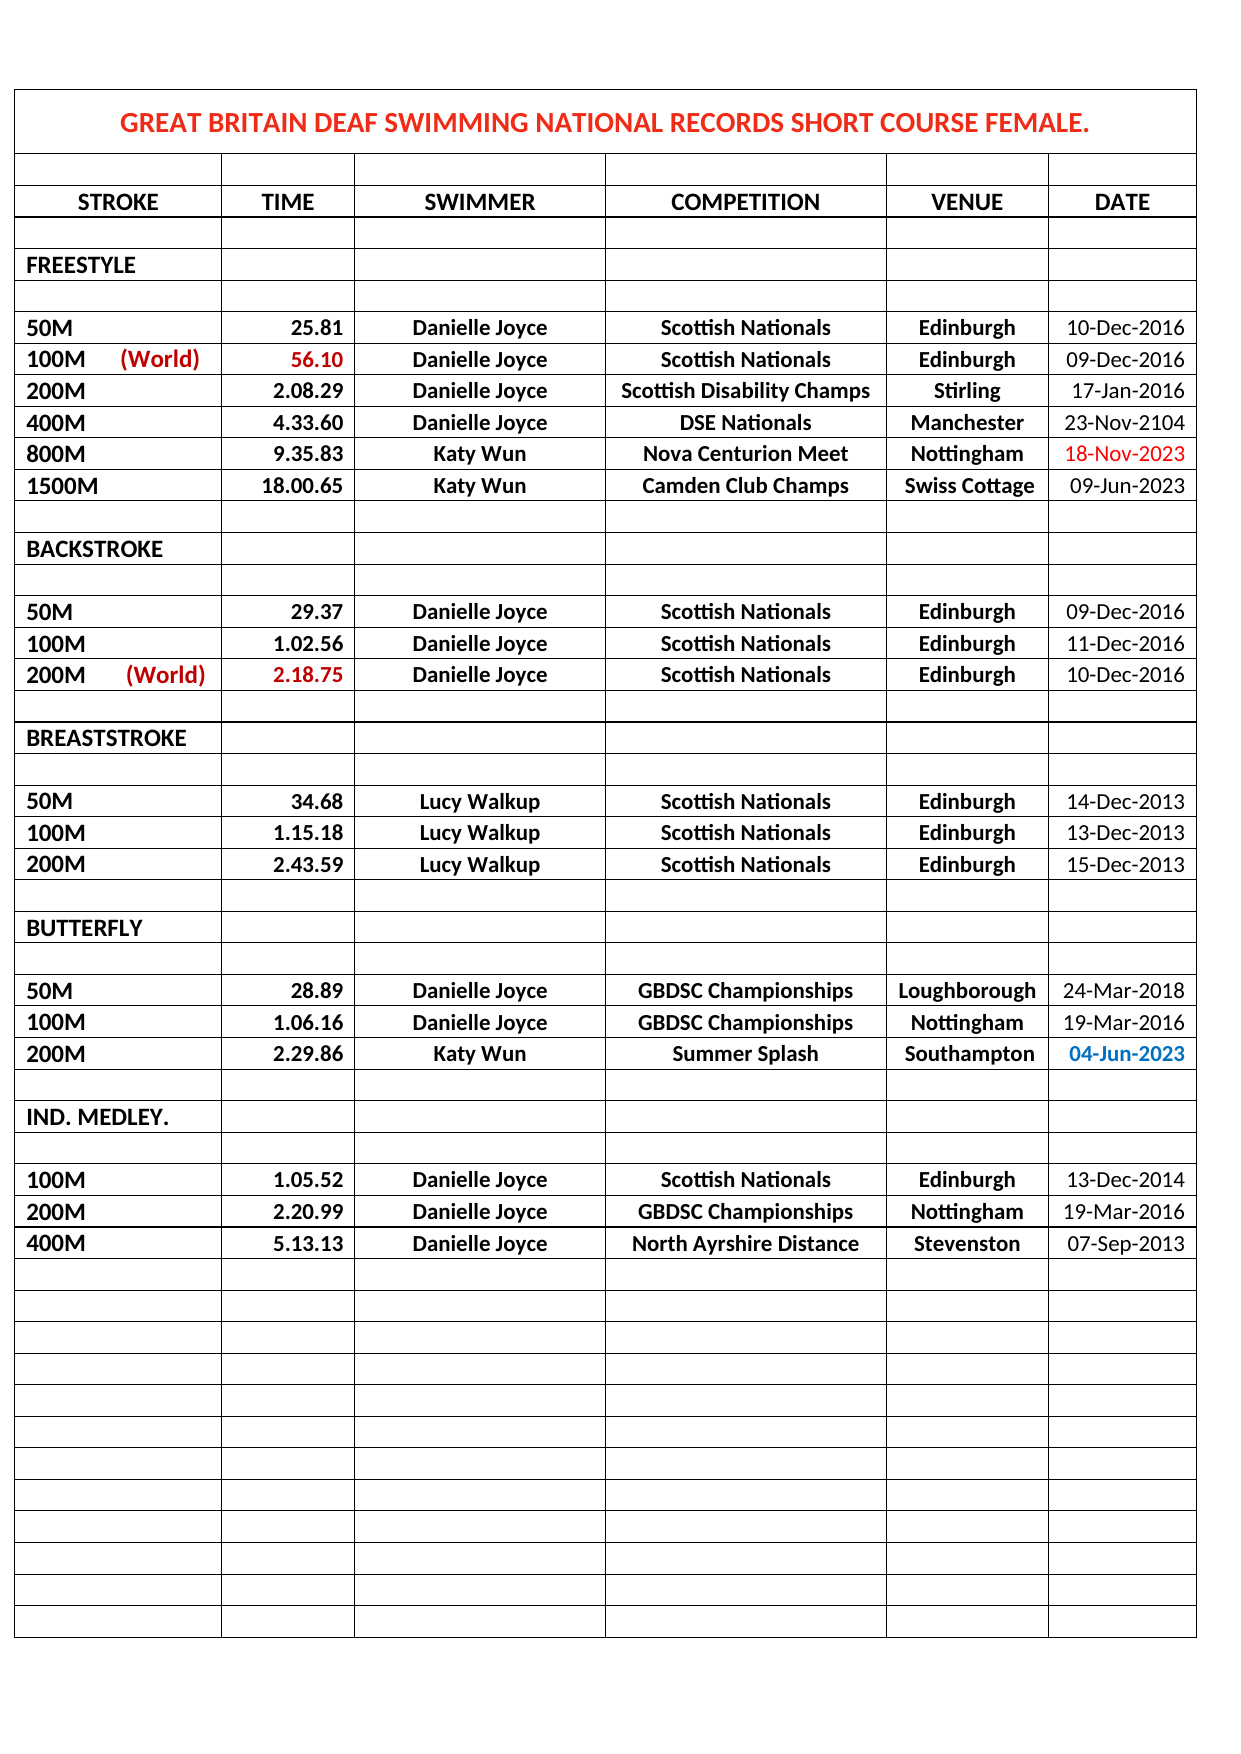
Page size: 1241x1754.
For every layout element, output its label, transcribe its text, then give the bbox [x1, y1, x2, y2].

table_cell [887, 1133, 1048, 1163]
table_cell [355, 1070, 605, 1100]
table_cell [1049, 501, 1196, 532]
table_cell [606, 1101, 886, 1132]
table_cell 1.02.56 [222, 628, 354, 658]
table_cell 200M [15, 849, 221, 879]
table_cell [222, 154, 354, 185]
table_cell [1049, 1133, 1196, 1163]
table_cell [887, 1480, 1048, 1510]
table_cell 07-Sep-2013 [1049, 1228, 1196, 1258]
table_cell [606, 912, 886, 942]
table_cell [222, 1385, 354, 1416]
table_cell 1500M [15, 470, 221, 500]
table_cell [222, 1575, 354, 1605]
table_cell 9.35.83 [222, 438, 354, 469]
table_cell 24-Mar-2018 [1049, 975, 1196, 1005]
table_cell COMPETITION [606, 186, 886, 216]
table_cell 200M (World) [15, 659, 221, 690]
table_cell [606, 1133, 886, 1163]
table_cell [1049, 154, 1196, 185]
table_cell [222, 691, 354, 721]
table_cell [1049, 912, 1196, 942]
table_cell [1049, 1291, 1196, 1321]
table_cell [606, 1385, 886, 1416]
table_cell [15, 943, 221, 974]
table_cell Nottingham [887, 438, 1048, 469]
table_cell [15, 1543, 221, 1573]
table_cell 14-Dec-2013 [1049, 786, 1196, 816]
table_cell [887, 1575, 1048, 1605]
table_header GREAT BRITAIN DEAF SWIMMING NATIONAL RECORDS SHORT COURSE FEMALE. [15, 90, 1196, 153]
table_cell [355, 565, 605, 595]
table_cell [606, 1259, 886, 1289]
table_cell [15, 1448, 221, 1479]
table_cell Danielle Joyce [355, 628, 605, 658]
table_cell 200M [15, 1196, 221, 1226]
table_cell [222, 1070, 354, 1100]
table_cell 1.05.52 [222, 1164, 354, 1195]
table_cell [1049, 1606, 1196, 1637]
table_cell [355, 1606, 605, 1637]
table_cell Katy Wun [355, 1038, 605, 1068]
table_cell [222, 1354, 354, 1384]
table_cell [15, 1070, 221, 1100]
table_cell [887, 723, 1048, 753]
table_cell [887, 1543, 1048, 1573]
table_cell Danielle Joyce [355, 1196, 605, 1226]
table_cell 800M [15, 438, 221, 469]
table_cell Manchester [887, 407, 1048, 437]
table_cell [222, 218, 354, 248]
table_cell [355, 1543, 605, 1573]
table_cell [15, 754, 221, 784]
table_cell Scottish Nationals [606, 786, 886, 816]
table_cell [887, 1448, 1048, 1479]
table_cell Nottingham [887, 1196, 1048, 1226]
table_cell Lucy Walkup [355, 849, 605, 879]
table_cell [606, 1070, 886, 1100]
table_cell [355, 1291, 605, 1321]
table_cell [15, 281, 221, 311]
table_cell Summer Splash [606, 1038, 886, 1068]
table_cell Edinburgh [887, 596, 1048, 627]
table_cell [355, 1480, 605, 1510]
table_cell [606, 880, 886, 911]
table_cell [606, 501, 886, 532]
table_cell 23-Nov-2104 [1049, 407, 1196, 437]
table_cell [887, 1259, 1048, 1289]
table_cell Nottingham [887, 1006, 1048, 1037]
table_cell [15, 154, 221, 185]
table_cell STROKE [15, 186, 221, 216]
table_cell Danielle Joyce [355, 344, 605, 374]
table_cell 100M [15, 1164, 221, 1195]
table_cell FREESTYLE [15, 249, 221, 279]
table_cell 18.00.65 [222, 470, 354, 500]
table_cell [606, 1417, 886, 1447]
table_cell 04-Jun-2023 [1049, 1038, 1196, 1068]
table_cell [355, 1417, 605, 1447]
table_cell [1049, 943, 1196, 974]
table_cell [355, 723, 605, 753]
table_cell [15, 1417, 221, 1447]
table_cell [355, 249, 605, 279]
table_cell Edinburgh [887, 628, 1048, 658]
table_cell Danielle Joyce [355, 1164, 605, 1195]
table_cell [222, 1291, 354, 1321]
table_cell [1049, 1070, 1196, 1100]
table_cell 34.68 [222, 786, 354, 816]
table_cell [887, 1417, 1048, 1447]
table_cell [606, 218, 886, 248]
table_cell [355, 1354, 605, 1384]
table_cell [606, 1543, 886, 1573]
table_cell [606, 565, 886, 595]
table_cell [15, 565, 221, 595]
table_cell [1049, 1417, 1196, 1447]
table_cell 09-Jun-2023 [1049, 470, 1196, 500]
table_cell [15, 1259, 221, 1289]
table_cell Danielle Joyce [355, 1006, 605, 1037]
table_cell 13-Dec-2014 [1049, 1164, 1196, 1195]
table_cell [887, 1385, 1048, 1416]
table_cell [222, 281, 354, 311]
table_cell [606, 1480, 886, 1510]
table_cell [355, 154, 605, 185]
table_cell 5.13.13 [222, 1228, 354, 1258]
table_cell 100M (World) [15, 344, 221, 374]
table_cell [606, 943, 886, 974]
table_cell Danielle Joyce [355, 1228, 605, 1258]
table_cell 25.81 [222, 312, 354, 343]
table_cell [355, 912, 605, 942]
table_cell [606, 1291, 886, 1321]
table_cell Danielle Joyce [355, 596, 605, 627]
table_cell Danielle Joyce [355, 375, 605, 406]
table_cell [15, 880, 221, 911]
table_cell Scottish Nationals [606, 312, 886, 343]
table_cell [1049, 1322, 1196, 1353]
table_cell [887, 943, 1048, 974]
table_cell [1049, 754, 1196, 784]
table_cell [606, 1354, 886, 1384]
table_cell GBDSC Championships [606, 1006, 886, 1037]
table_cell 4.33.60 [222, 407, 354, 437]
table_cell [222, 1511, 354, 1542]
table_cell [887, 281, 1048, 311]
table_cell Scottish Disability Champs [606, 375, 886, 406]
table_cell 56.10 [222, 344, 354, 374]
table_cell Danielle Joyce [355, 407, 605, 437]
table_cell [887, 912, 1048, 942]
table_cell TIME [222, 186, 354, 216]
table_cell Scottish Nationals [606, 1164, 886, 1195]
table_cell [606, 723, 886, 753]
table_cell 50M [15, 312, 221, 343]
table_cell Edinburgh [887, 786, 1048, 816]
table_cell Stevenston [887, 1228, 1048, 1258]
table_cell [887, 1070, 1048, 1100]
table_cell 2.08.29 [222, 375, 354, 406]
table_cell 1.15.18 [222, 817, 354, 848]
table_cell [355, 501, 605, 532]
table_cell [1049, 1385, 1196, 1416]
table_cell [15, 1322, 221, 1353]
table_cell [222, 1322, 354, 1353]
table_cell 2.18.75 [222, 659, 354, 690]
table_cell 400M [15, 1228, 221, 1258]
table_cell [1049, 249, 1196, 279]
table_cell [355, 1511, 605, 1542]
table_cell [15, 1606, 221, 1637]
table_cell 100M [15, 1006, 221, 1037]
table_cell [355, 1133, 605, 1163]
table_cell [355, 1322, 605, 1353]
table_cell [887, 1322, 1048, 1353]
table_cell [1049, 1259, 1196, 1289]
table_cell [606, 1511, 886, 1542]
table_cell [606, 691, 886, 721]
table_cell [887, 1606, 1048, 1637]
table_cell [15, 691, 221, 721]
table_cell [222, 1133, 354, 1163]
table_cell 29.37 [222, 596, 354, 627]
table_cell [15, 218, 221, 248]
table_cell VENUE [887, 186, 1048, 216]
table_cell 200M [15, 1038, 221, 1068]
table_cell [222, 1480, 354, 1510]
table_cell [222, 565, 354, 595]
table_cell [887, 154, 1048, 185]
table_cell 50M [15, 975, 221, 1005]
table_cell [222, 1417, 354, 1447]
table_cell IND. MEDLEY. [15, 1101, 221, 1132]
table_cell SWIMMER [355, 186, 605, 216]
table_cell [606, 1606, 886, 1637]
table_cell 15-Dec-2013 [1049, 849, 1196, 879]
table_cell 19-Mar-2016 [1049, 1196, 1196, 1226]
table_cell [887, 218, 1048, 248]
table_cell [355, 1101, 605, 1132]
table_cell 50M [15, 786, 221, 816]
table_cell [1049, 1543, 1196, 1573]
table_cell 09-Dec-2016 [1049, 344, 1196, 374]
table_cell [1049, 691, 1196, 721]
table_cell [222, 1606, 354, 1637]
table_cell [1049, 880, 1196, 911]
table_cell Scottish Nationals [606, 817, 886, 848]
table_cell Danielle Joyce [355, 312, 605, 343]
table_cell [1049, 565, 1196, 595]
table_cell [887, 565, 1048, 595]
table_cell BUTTERFLY [15, 912, 221, 942]
table_cell [887, 691, 1048, 721]
table_cell 1.06.16 [222, 1006, 354, 1037]
table_cell [15, 1575, 221, 1605]
table_cell Nova Centurion Meet [606, 438, 886, 469]
table_cell [15, 1511, 221, 1542]
table_cell 09-Dec-2016 [1049, 596, 1196, 627]
table_cell DATE [1049, 186, 1196, 216]
table_cell [606, 281, 886, 311]
table_cell Loughborough [887, 975, 1048, 1005]
table_cell [887, 249, 1048, 279]
table_cell [606, 754, 886, 784]
table_cell [606, 1322, 886, 1353]
table_cell [15, 1480, 221, 1510]
table_cell [15, 1354, 221, 1384]
table_cell [606, 1448, 886, 1479]
table_cell [222, 943, 354, 974]
table_cell [355, 281, 605, 311]
table_cell [887, 1291, 1048, 1321]
table_cell [222, 723, 354, 753]
table_cell [222, 249, 354, 279]
table_cell Edinburgh [887, 312, 1048, 343]
table_cell Danielle Joyce [355, 659, 605, 690]
table_cell [222, 533, 354, 563]
table_cell 400M [15, 407, 221, 437]
table_cell Scottish Nationals [606, 659, 886, 690]
table_cell [887, 533, 1048, 563]
table_cell [1049, 1511, 1196, 1542]
table_cell [1049, 281, 1196, 311]
table_cell [222, 880, 354, 911]
table_cell [222, 501, 354, 532]
table_cell 2.43.59 [222, 849, 354, 879]
table_cell Southampton [887, 1038, 1048, 1068]
table_cell Edinburgh [887, 659, 1048, 690]
table_cell 18-Nov-2023 [1049, 438, 1196, 469]
table_cell 10-Dec-2016 [1049, 659, 1196, 690]
table_cell Edinburgh [887, 344, 1048, 374]
table_cell [355, 754, 605, 784]
table_cell [15, 1385, 221, 1416]
table_cell Scottish Nationals [606, 344, 886, 374]
table_cell [355, 880, 605, 911]
table_cell [887, 1101, 1048, 1132]
table_cell North Ayrshire Distance [606, 1228, 886, 1258]
table_cell 2.20.99 [222, 1196, 354, 1226]
table_cell 10-Dec-2016 [1049, 312, 1196, 343]
table_cell [1049, 533, 1196, 563]
table_cell 200M [15, 375, 221, 406]
table_cell [887, 501, 1048, 532]
table_cell [606, 249, 886, 279]
table_cell [887, 1511, 1048, 1542]
table_cell 50M [15, 596, 221, 627]
table_cell [606, 533, 886, 563]
table_cell [355, 691, 605, 721]
table_cell [222, 1543, 354, 1573]
table_cell [222, 1259, 354, 1289]
table_cell [1049, 1480, 1196, 1510]
table_cell [606, 1575, 886, 1605]
table_cell [1049, 1354, 1196, 1384]
table_cell [355, 1575, 605, 1605]
table_cell [222, 1101, 354, 1132]
table_cell 100M [15, 628, 221, 658]
table_cell 11-Dec-2016 [1049, 628, 1196, 658]
table_cell Lucy Walkup [355, 786, 605, 816]
table_cell [355, 1385, 605, 1416]
table_cell Katy Wun [355, 470, 605, 500]
table_cell DSE Nationals [606, 407, 886, 437]
table_cell Lucy Walkup [355, 817, 605, 848]
table_cell Stirling [887, 375, 1048, 406]
table_cell Scottish Nationals [606, 628, 886, 658]
table_cell [222, 912, 354, 942]
table_cell 2.29.86 [222, 1038, 354, 1068]
table_cell [15, 1291, 221, 1321]
table_cell [887, 1354, 1048, 1384]
table_cell [1049, 218, 1196, 248]
table_cell Camden Club Champs [606, 470, 886, 500]
table_cell GBDSC Championships [606, 1196, 886, 1226]
table_cell [222, 754, 354, 784]
table_cell Swiss Cottage [887, 470, 1048, 500]
table_cell [222, 1448, 354, 1479]
table_cell 100M [15, 817, 221, 848]
table_cell [355, 943, 605, 974]
table_cell [15, 1133, 221, 1163]
table_cell [15, 501, 221, 532]
table_cell [355, 218, 605, 248]
table_cell 28.89 [222, 975, 354, 1005]
table_cell Edinburgh [887, 1164, 1048, 1195]
table_cell Katy Wun [355, 438, 605, 469]
table_cell 13-Dec-2013 [1049, 817, 1196, 848]
table_cell Scottish Nationals [606, 596, 886, 627]
table_cell [1049, 723, 1196, 753]
table_cell [1049, 1575, 1196, 1605]
table_cell [887, 754, 1048, 784]
table_cell [355, 1448, 605, 1479]
table_cell Edinburgh [887, 849, 1048, 879]
table_cell BREASTSTROKE [15, 723, 221, 753]
table_cell [887, 880, 1048, 911]
table_cell Scottish Nationals [606, 849, 886, 879]
table_cell Danielle Joyce [355, 975, 605, 1005]
table_cell [606, 154, 886, 185]
table_cell [355, 1259, 605, 1289]
table_cell GBDSC Championships [606, 975, 886, 1005]
table_cell [1049, 1448, 1196, 1479]
table_cell 17-Jan-2016 [1049, 375, 1196, 406]
table_cell Edinburgh [887, 817, 1048, 848]
table_cell 19-Mar-2016 [1049, 1006, 1196, 1037]
table_cell [1049, 1101, 1196, 1132]
table_cell [355, 533, 605, 563]
table_cell BACKSTROKE [15, 533, 221, 563]
